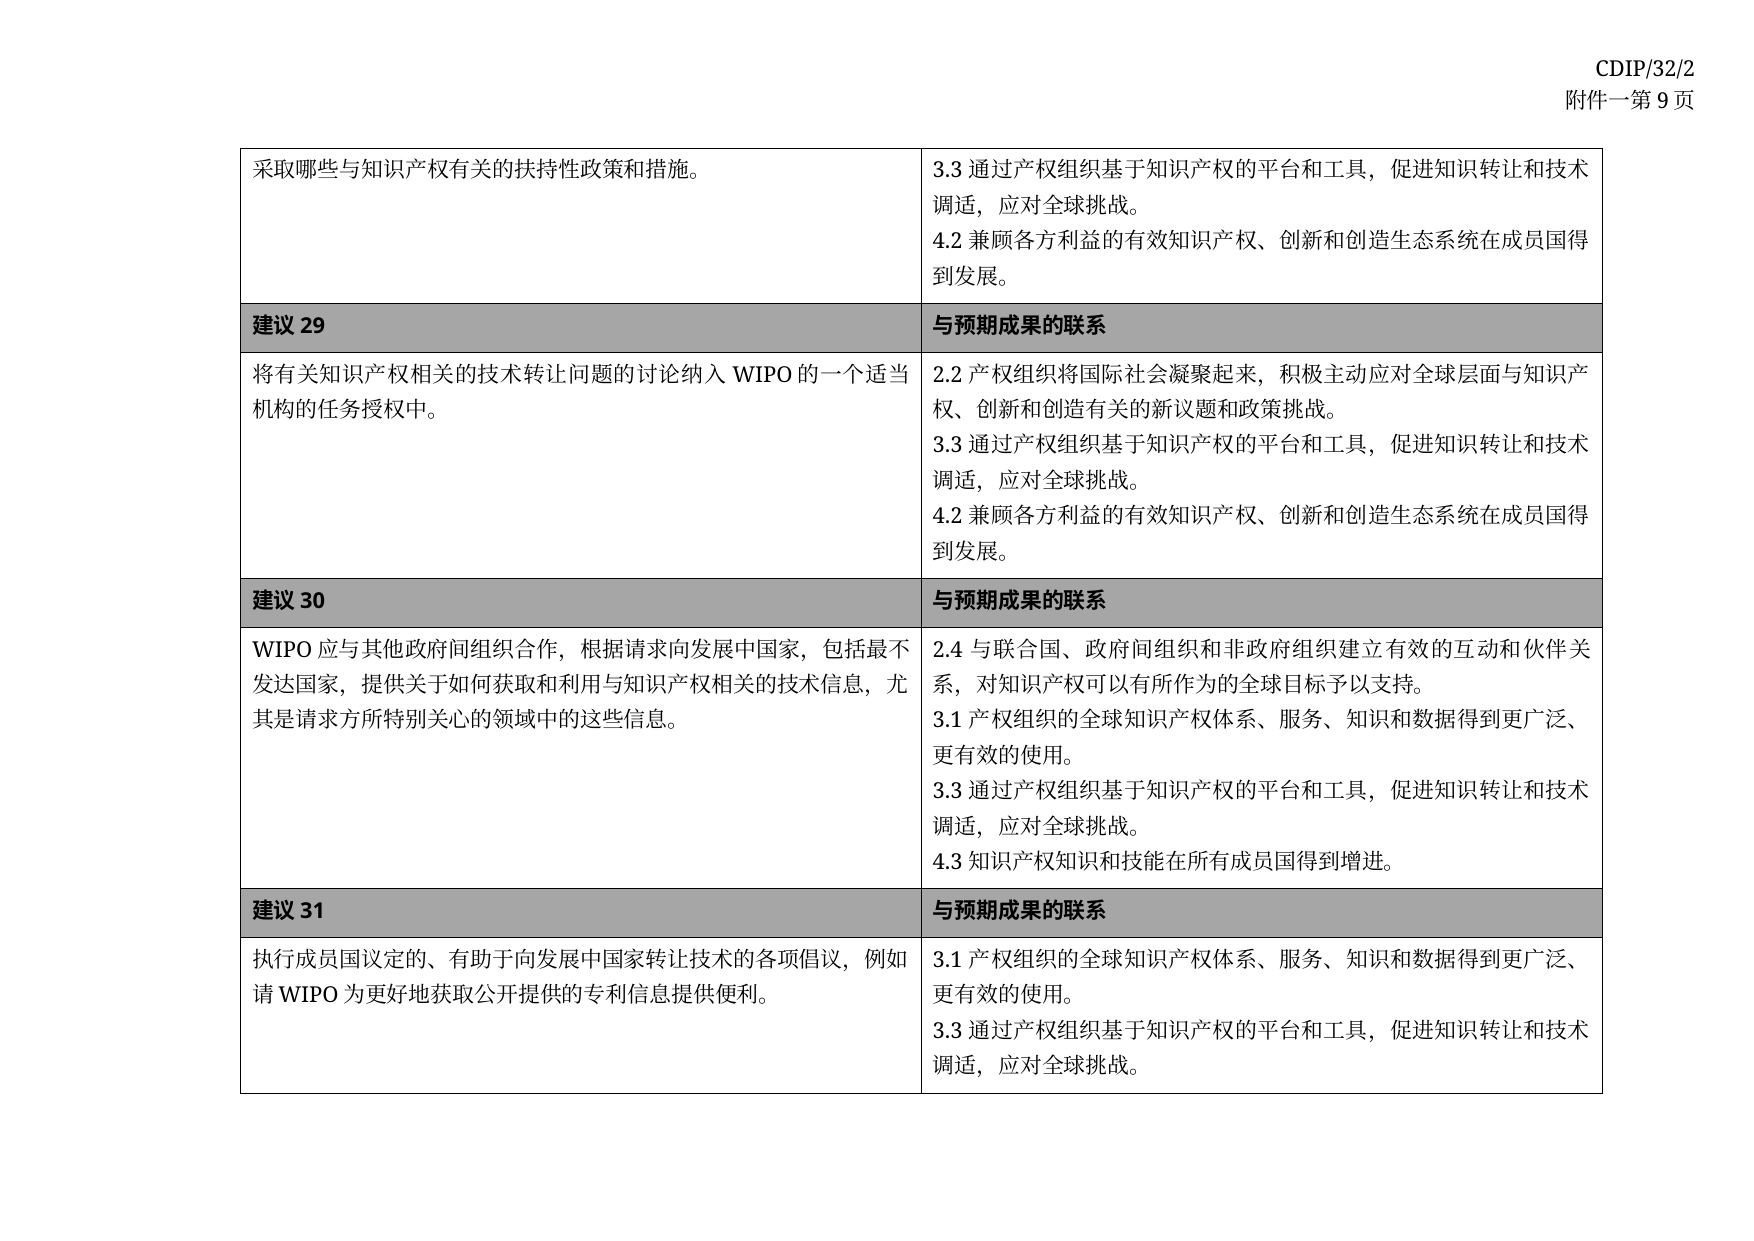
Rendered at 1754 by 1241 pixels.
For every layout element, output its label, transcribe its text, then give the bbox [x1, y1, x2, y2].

table_cell 建议31 [241, 889, 921, 937]
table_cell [922, 149, 1602, 303]
table_cell 与预期成果的联系 [922, 304, 1602, 352]
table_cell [241, 938, 921, 1092]
table_cell 将有关知识产权相关的技术转让问题的讨论纳入WIPO的一个适当机构的任务授权中。 [241, 353, 921, 578]
table_cell 2.2 产权组织将国际社会凝聚起来，积极主动应对全球层面与知识产权、创新和创造有关的新议题和政策挑战。 3.3 通过产权组织基于知识产权的平台和工具，促进知识转让和技术调适，应对全球挑战。 4.2 兼顾各方利益的有效知识产权、创新和创造生态系统在成员国得到发展。 [922, 353, 1602, 578]
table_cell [241, 149, 921, 303]
table_cell 建议29 [241, 304, 921, 352]
table_cell 建议30 [241, 579, 921, 627]
table_cell 与预期成果的联系 [922, 579, 1602, 627]
table_cell 2.4 与联合国、政府间组织和非政府组织建立有效的互动和伙伴关系，对知识产权可以有所作为的全球目标予以支持。 3.1 产权组织的全球知识产权体系、服务、知识和数据得到更广泛、更有效的使用。 3.3 通过产权组织基于知识产权的平台和工具，促进知识转让和技术调适，应对全球挑战。 4.3 知识产权知识和技能在所有成员国得到增进。 [922, 628, 1602, 888]
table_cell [922, 938, 1602, 1092]
table_cell WIPO应与其他政府间组织合作，根据请求向发展中国家，包括最不发达国家，提供关于如何获取和利用与知识产权相关的技术信息，尤其是请求方所特别关心的领域中的这些信息。 [241, 628, 921, 888]
table_cell 与预期成果的联系 [922, 889, 1602, 937]
